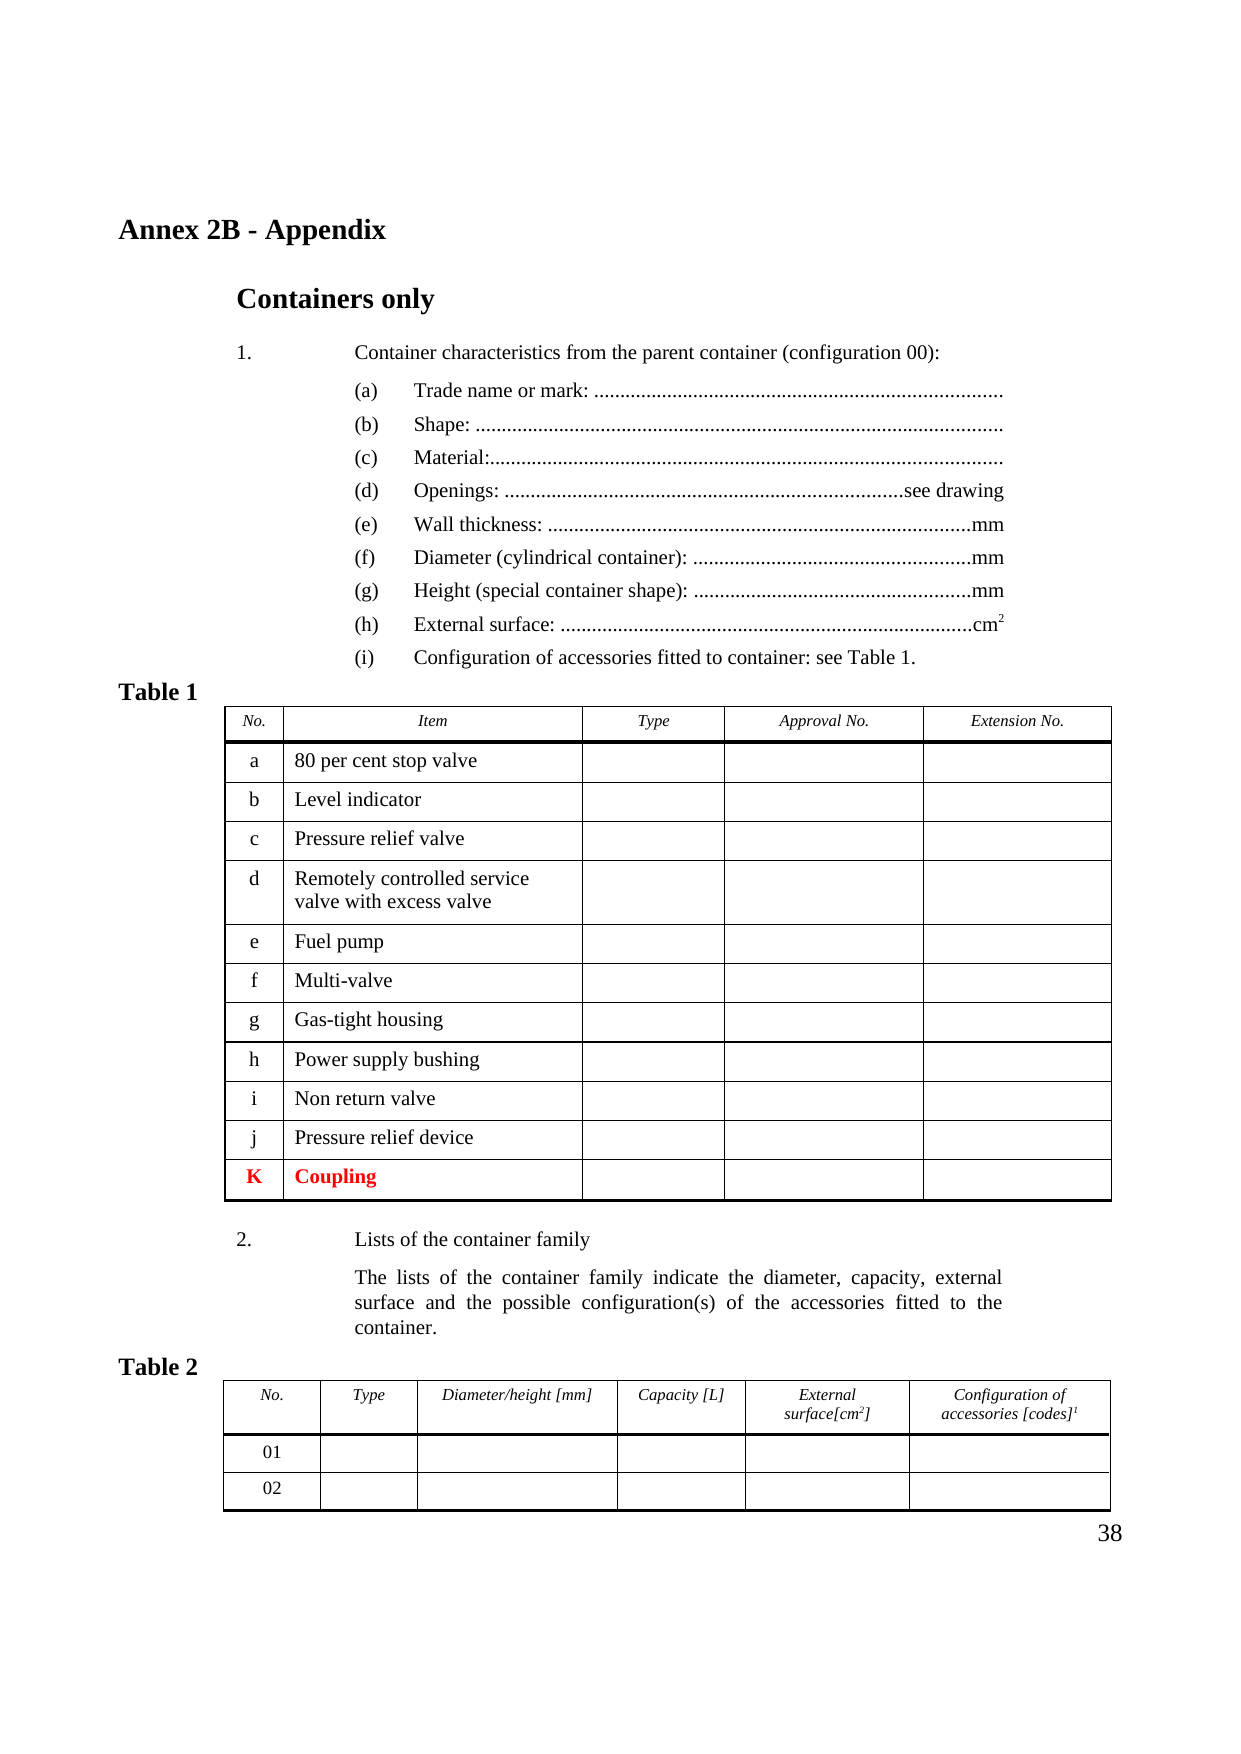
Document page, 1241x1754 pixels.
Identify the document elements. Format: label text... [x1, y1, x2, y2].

table_cell [418, 1436, 617, 1472]
table_header No. [226, 707, 283, 740]
table_cell [321, 1436, 417, 1472]
table_cell Power supply bushing [284, 1043, 582, 1081]
table_header Capacity [L] [618, 1381, 745, 1433]
table_cell [924, 822, 1111, 860]
table_cell [583, 861, 724, 923]
table_cell h [226, 1043, 283, 1081]
table_cell f [226, 964, 283, 1002]
table_cell j [226, 1121, 283, 1159]
table_cell [924, 1082, 1111, 1120]
table_header Configuration of accessories [codes]1 [910, 1381, 1110, 1433]
table_cell [618, 1436, 745, 1472]
table_cell [583, 783, 724, 821]
table_header Diameter/height [mm] [418, 1381, 617, 1433]
table_cell Level indicator [284, 783, 582, 821]
table_cell Remotely controlled service valve with excess valve [284, 861, 582, 923]
table_cell Coupling [284, 1160, 582, 1198]
table_header Approval No. [725, 707, 923, 740]
table_cell [725, 744, 923, 782]
text (c) Material: [354, 444, 1004, 469]
table_cell [418, 1473, 617, 1508]
table_cell [924, 1043, 1111, 1081]
table_header Type [321, 1381, 417, 1433]
subtitle Table 2 [118, 1352, 1122, 1380]
table_cell Multi-valve [284, 964, 582, 1002]
table_cell [924, 964, 1111, 1002]
table_cell [583, 964, 724, 1002]
table_cell [583, 1043, 724, 1081]
table_cell [583, 1082, 724, 1120]
subtitle Table 1 [118, 677, 1122, 706]
table_cell [924, 783, 1111, 821]
table_cell [910, 1433, 1110, 1472]
table_cell g [226, 1003, 283, 1041]
table_cell Fuel pump [284, 925, 582, 963]
table_cell [583, 925, 724, 963]
table_cell b [226, 783, 283, 821]
table_cell [725, 1043, 923, 1081]
table_cell c [226, 822, 283, 860]
text (g) Height (special container shape): mm [354, 577, 1004, 602]
table_cell e [226, 925, 283, 963]
table_header No. [224, 1381, 320, 1433]
table_cell [910, 1472, 1110, 1508]
text The lists of the container family indicate the diameter, capacity, external surface and the possible configuration(s) of the accessories fitted to the container. [354, 1264, 1004, 1339]
table_cell [924, 1003, 1111, 1041]
table_cell Pressure relief valve [284, 822, 582, 860]
table_cell [725, 1003, 923, 1041]
table_cell [583, 822, 724, 860]
text (f) Diameter (cylindrical container): mm [354, 544, 1004, 569]
table_cell 02 [224, 1473, 320, 1508]
text (h) External surface: cm2 [354, 611, 1004, 636]
text (e) Wall thickness: mm [354, 511, 1004, 536]
table_cell [924, 861, 1111, 923]
text (d) Openings: see drawing [354, 477, 1004, 502]
table_cell Pressure relief device [284, 1121, 582, 1159]
table_cell [725, 964, 923, 1002]
table_cell Gas-tight housing [284, 1003, 582, 1041]
table_header External surface[cm2] [746, 1381, 909, 1433]
table_cell [583, 744, 724, 782]
table_cell [583, 1160, 724, 1198]
table_cell [618, 1473, 745, 1508]
table_cell [746, 1436, 909, 1472]
table_cell 01 [224, 1436, 320, 1472]
table_cell Non return valve [284, 1082, 582, 1120]
table_cell [725, 1160, 923, 1198]
text (a) Trade name or mark: [354, 377, 1004, 402]
table_cell d [226, 861, 283, 923]
text (b) Shape: [354, 411, 1004, 436]
table_cell [725, 1121, 923, 1159]
table_cell [924, 925, 1111, 963]
table_header Extension No. [924, 707, 1111, 740]
table_cell [924, 744, 1111, 782]
table_cell [924, 1121, 1111, 1159]
table_header Item [284, 707, 582, 740]
text Annex 2B - Appendix [118, 215, 1004, 246]
table_cell [725, 1082, 923, 1120]
text (i) Configuration of accessories fitted to container: see Table 1. [354, 644, 1004, 669]
text 2. Lists of the container family [236, 1227, 1004, 1252]
text 1. Container characteristics from the parent container (configuration 00): [236, 340, 1004, 365]
table_cell a [226, 744, 283, 782]
table_cell [725, 783, 923, 821]
table_cell [725, 925, 923, 963]
table_cell [321, 1473, 417, 1508]
table_cell [725, 861, 923, 923]
table_cell [583, 1121, 724, 1159]
table_header Type [583, 707, 724, 740]
table_cell [746, 1473, 909, 1508]
table_cell K [226, 1160, 283, 1198]
table_cell 80 per cent stop valve [284, 744, 582, 782]
text Containers only [118, 283, 1004, 315]
table_cell i [226, 1082, 283, 1120]
table_cell [583, 1003, 724, 1041]
table_cell [725, 822, 923, 860]
table_cell [924, 1160, 1111, 1198]
